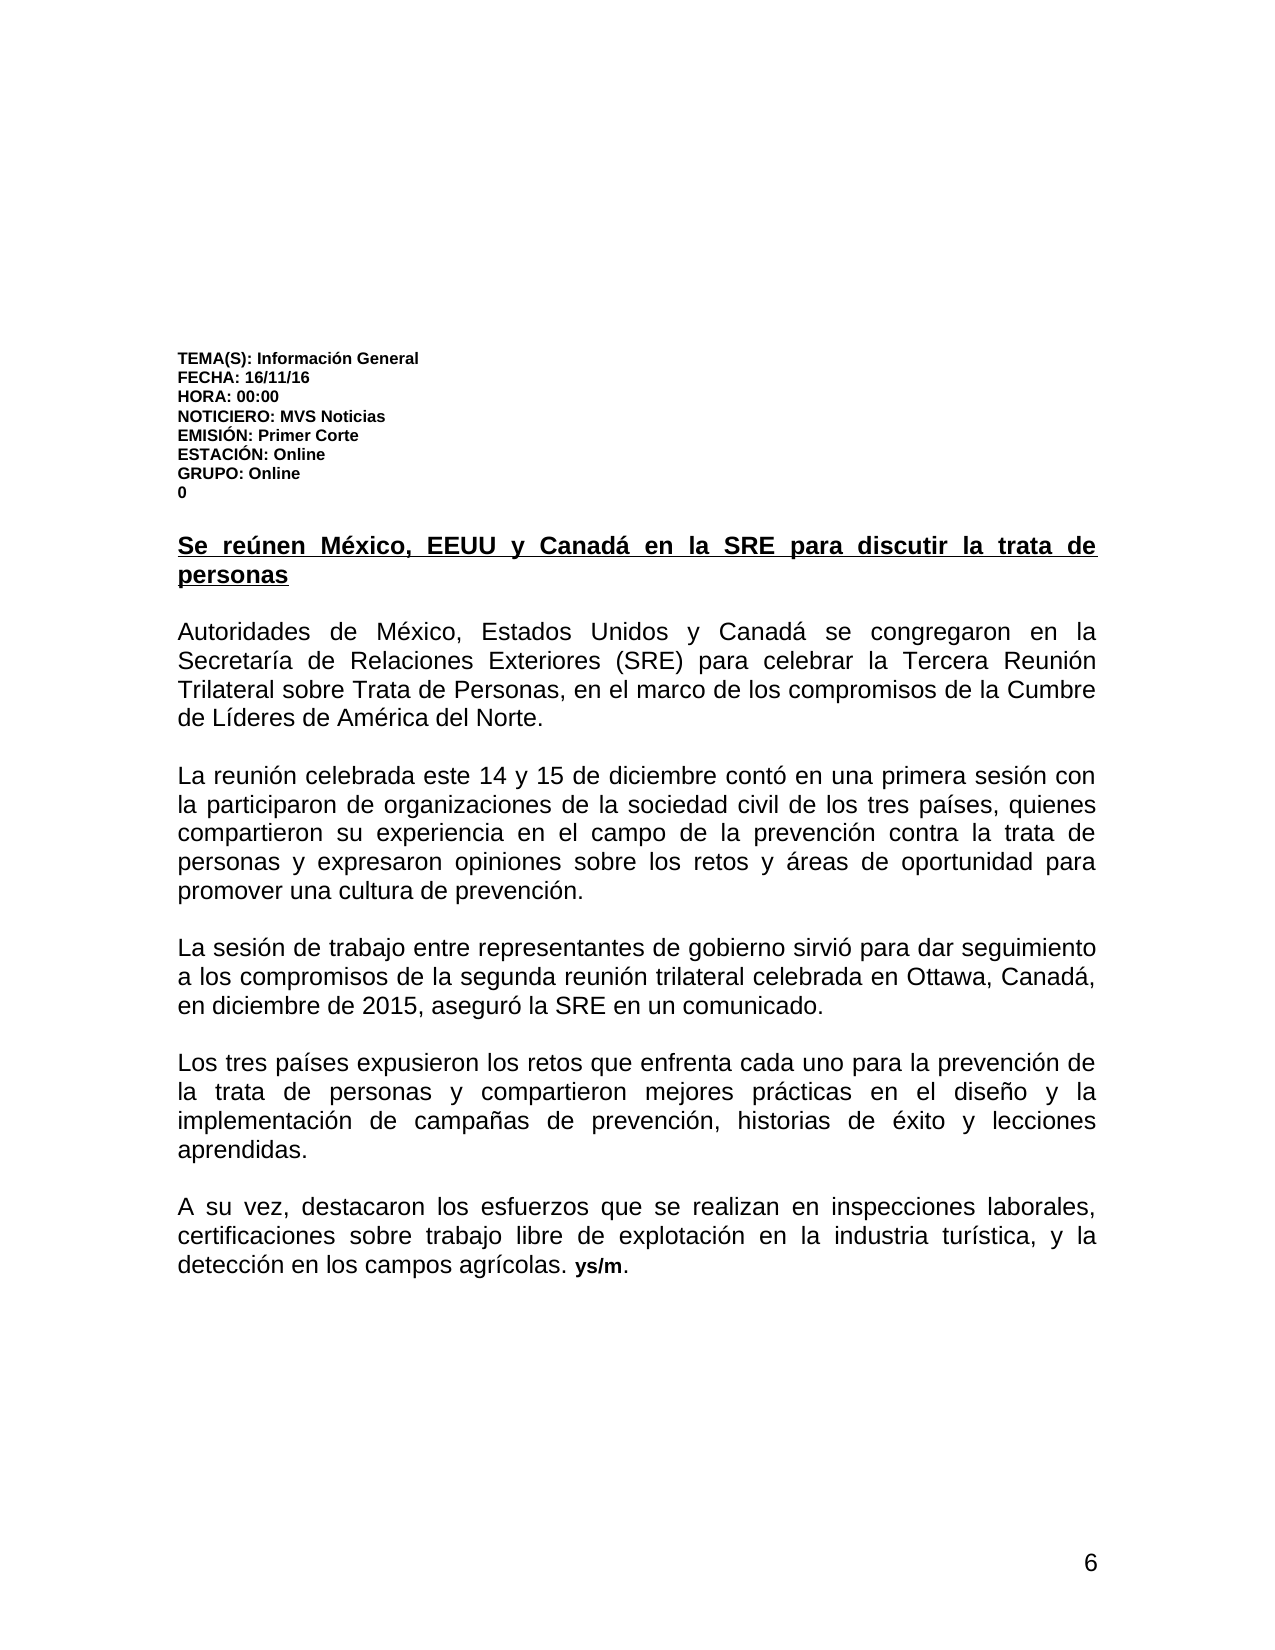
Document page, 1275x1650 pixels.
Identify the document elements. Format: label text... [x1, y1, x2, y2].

text HORA: 00:00 [177, 387, 1098, 406]
text TEMA(S): Información General [177, 349, 1098, 368]
text Autoridades de México, Estados Unidos y Canadá se congregaron en la Secretaría de Relaciones Exteriores (SRE) para celebrar la Tercera Reunión Trilateral sobre Trata de Personas, en el marco de los compromisos de la Cumbre de Líderes de América del Norte. [177, 617, 1098, 732]
text La sesión de trabajo entre representantes de gobierno sirvió para dar seguimiento a los compromisos de la segunda reunión trilateral celebrada en Ottawa, Canadá, en diciembre de 2015, aseguró la SRE en un comunicado. [177, 933, 1098, 1020]
text Los tres países expusieron los retos que enfrenta cada uno para la prevención de la trata de personas y compartieron mejores prácticas en el diseño y la implementación de campañas de prevención, historias de éxito y lecciones aprendidas. [177, 1048, 1098, 1163]
text Se reúnen México, EEUU y Canadá en la SRE para discutir la trata de personas [177, 557, 1098, 588]
text EMISIÓN: Primer Corte [177, 426, 1098, 445]
text A su vez, destacaron los esfuerzos que se realizan en inspecciones laborales, certificaciones sobre trabajo libre de explotación en la industria turística, y la detección en los campos agrícolas. ys/m. [177, 1192, 1098, 1278]
text NOTICIERO: MVS Noticias [177, 406, 1098, 426]
text ESTACIÓN: Online [177, 445, 1098, 464]
text La reunión celebrada este 14 y 15 de diciembre contó en una primera sesión con la participaron de organizaciones de la sociedad civil de los tres países, quienes compartieron su experiencia en el campo de la prevención contra la trata de personas y expresaron opiniones sobre los retos y áreas de oportunidad para promover una cultura de prevención. [177, 761, 1098, 905]
text 0 [177, 483, 1098, 502]
text GRUPO: Online [177, 464, 1098, 483]
text FECHA: 16/11/16 [177, 368, 1098, 387]
text Se reúnen México, EEUU y Canadá en la SRE para discutir la trata de personas [177, 531, 1098, 556]
